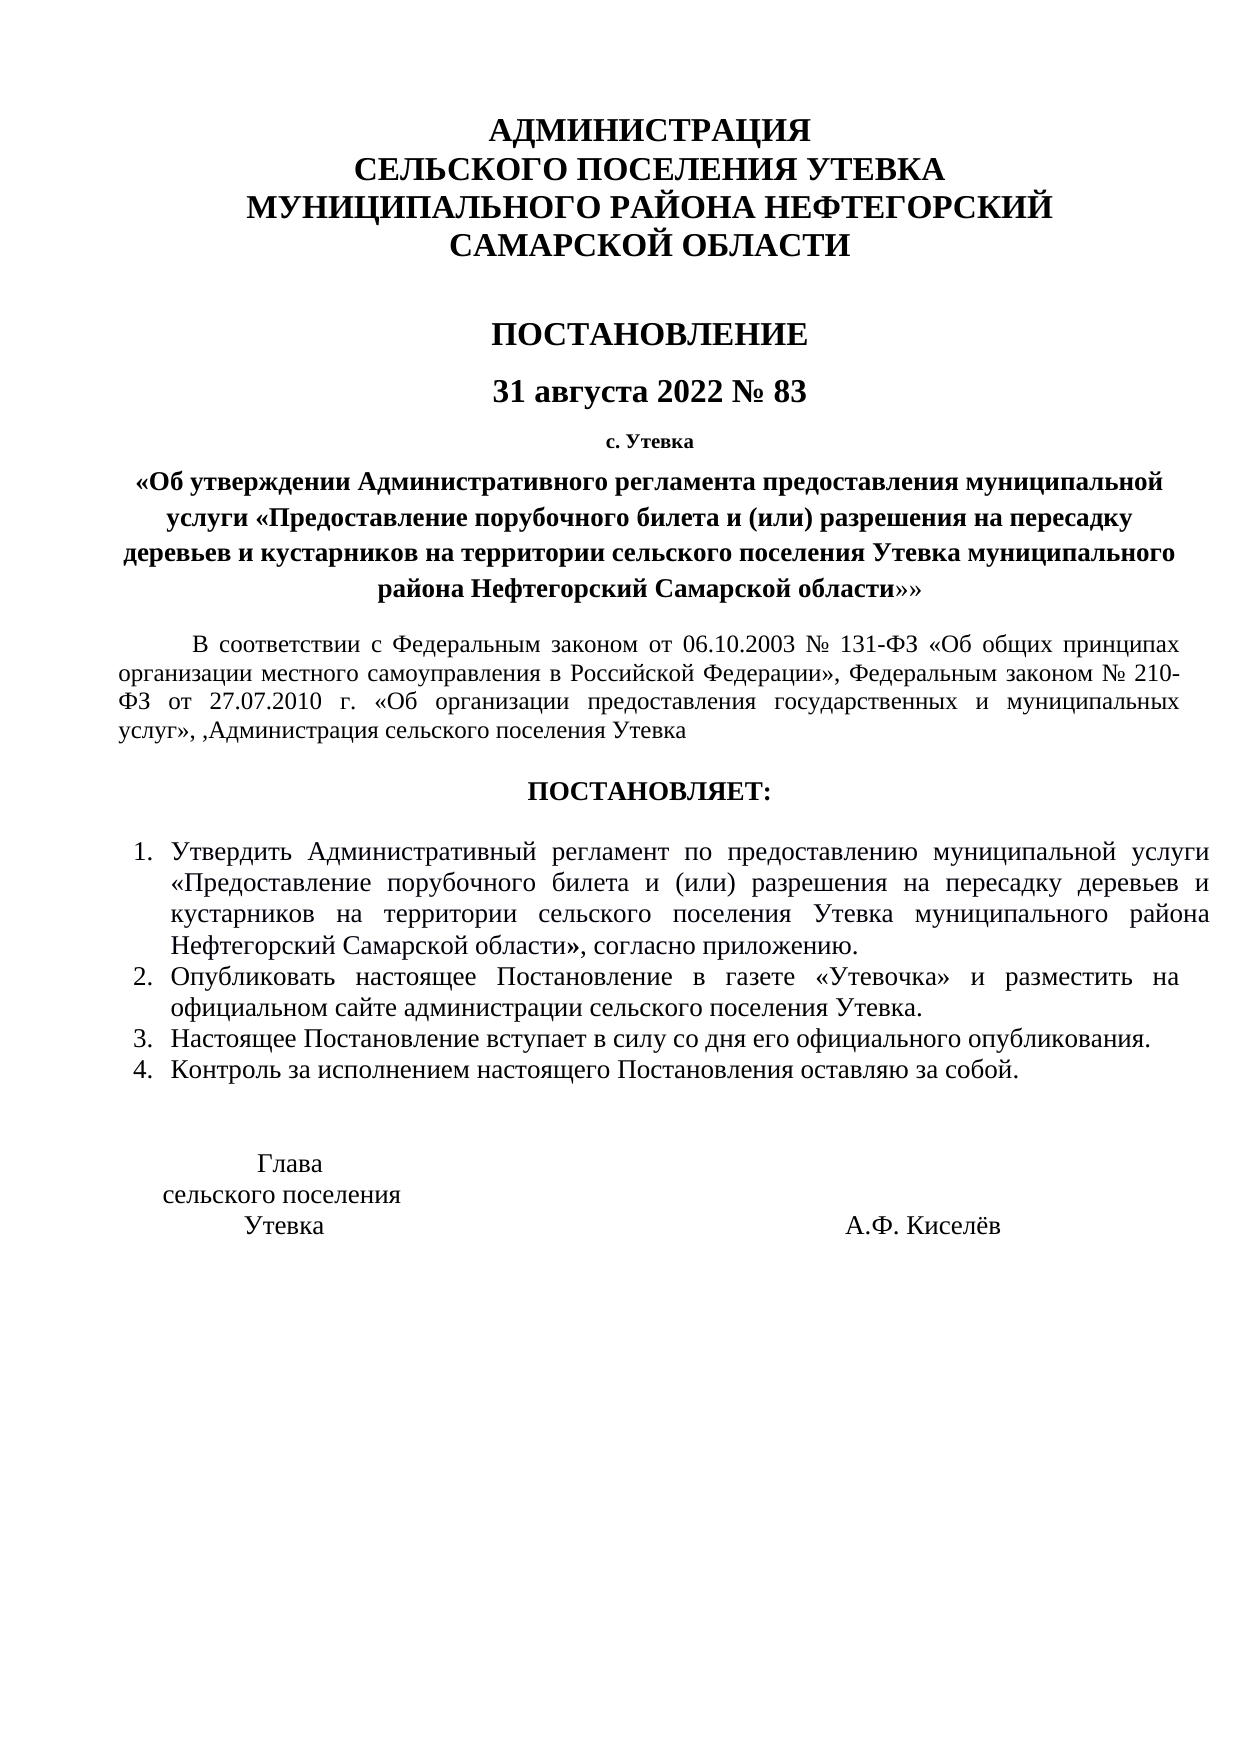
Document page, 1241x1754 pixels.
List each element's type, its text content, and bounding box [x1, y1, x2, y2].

text САМАРСКОЙ ОБЛАСТИ [118, 225, 1181, 264]
text Глава [88, 1147, 1181, 1178]
text ПОСТАНОВЛЯЕТ: [118, 775, 1181, 806]
list Настоящее Постановление вступает в силу со дня его официального опубликования. [133, 1022, 1181, 1053]
text «Об утверждении Административного регламента предоставления муниципальной услуги «Предоставление порубочного билета и (или) разрешения на пересадку деревьев и кустарников на территории сельского поселения Утевка муниципального района Нефтегорский Самарской области»» [118, 465, 1181, 603]
text ПОСТАНОВЛЕНИЕ [118, 314, 1181, 352]
text с. Утевка [118, 429, 1181, 453]
text СЕЛЬСКОГО ПОСЕЛЕНИЯ УТЕВКА [118, 149, 1181, 187]
text сельского поселения [88, 1178, 1181, 1209]
text АДМИНИСТРАЦИЯ [118, 110, 1181, 149]
text 31 августа 2022 № 83 [118, 372, 1181, 410]
text Утевка А.Ф. Киселёв [88, 1209, 1181, 1240]
list Опубликовать настоящее Постановление в газете «Утевочка» и разместить на официальном сайте администрации сельского поселения Утевка. [133, 960, 1181, 1022]
text МУНИЦИПАЛЬНОГО РАЙОНА НЕФТЕГОРСКИЙ [118, 187, 1181, 225]
text В соответствии с Федеральным законом от 06.10.2003 № 131-ФЗ «Об общих принципах организации местного самоуправления в Российской Федерации», Федеральным законом № 210-ФЗ от 27.07.2010 г. «Об организации предоставления государственных и муниципальных услуг», ,Администрация сельского поселения Утевка [118, 629, 1181, 744]
list Контроль за исполнением настоящего Постановления оставляю за собой. [133, 1053, 1181, 1084]
list Утвердить Административный регламент по предоставлению муниципальной услуги «Предоставление порубочного билета и (или) разрешения на пересадку деревьев и кустарников на территории сельского поселения Утевка муниципального района Нефтегорский Самарской области», согласно приложению. [133, 835, 1211, 960]
